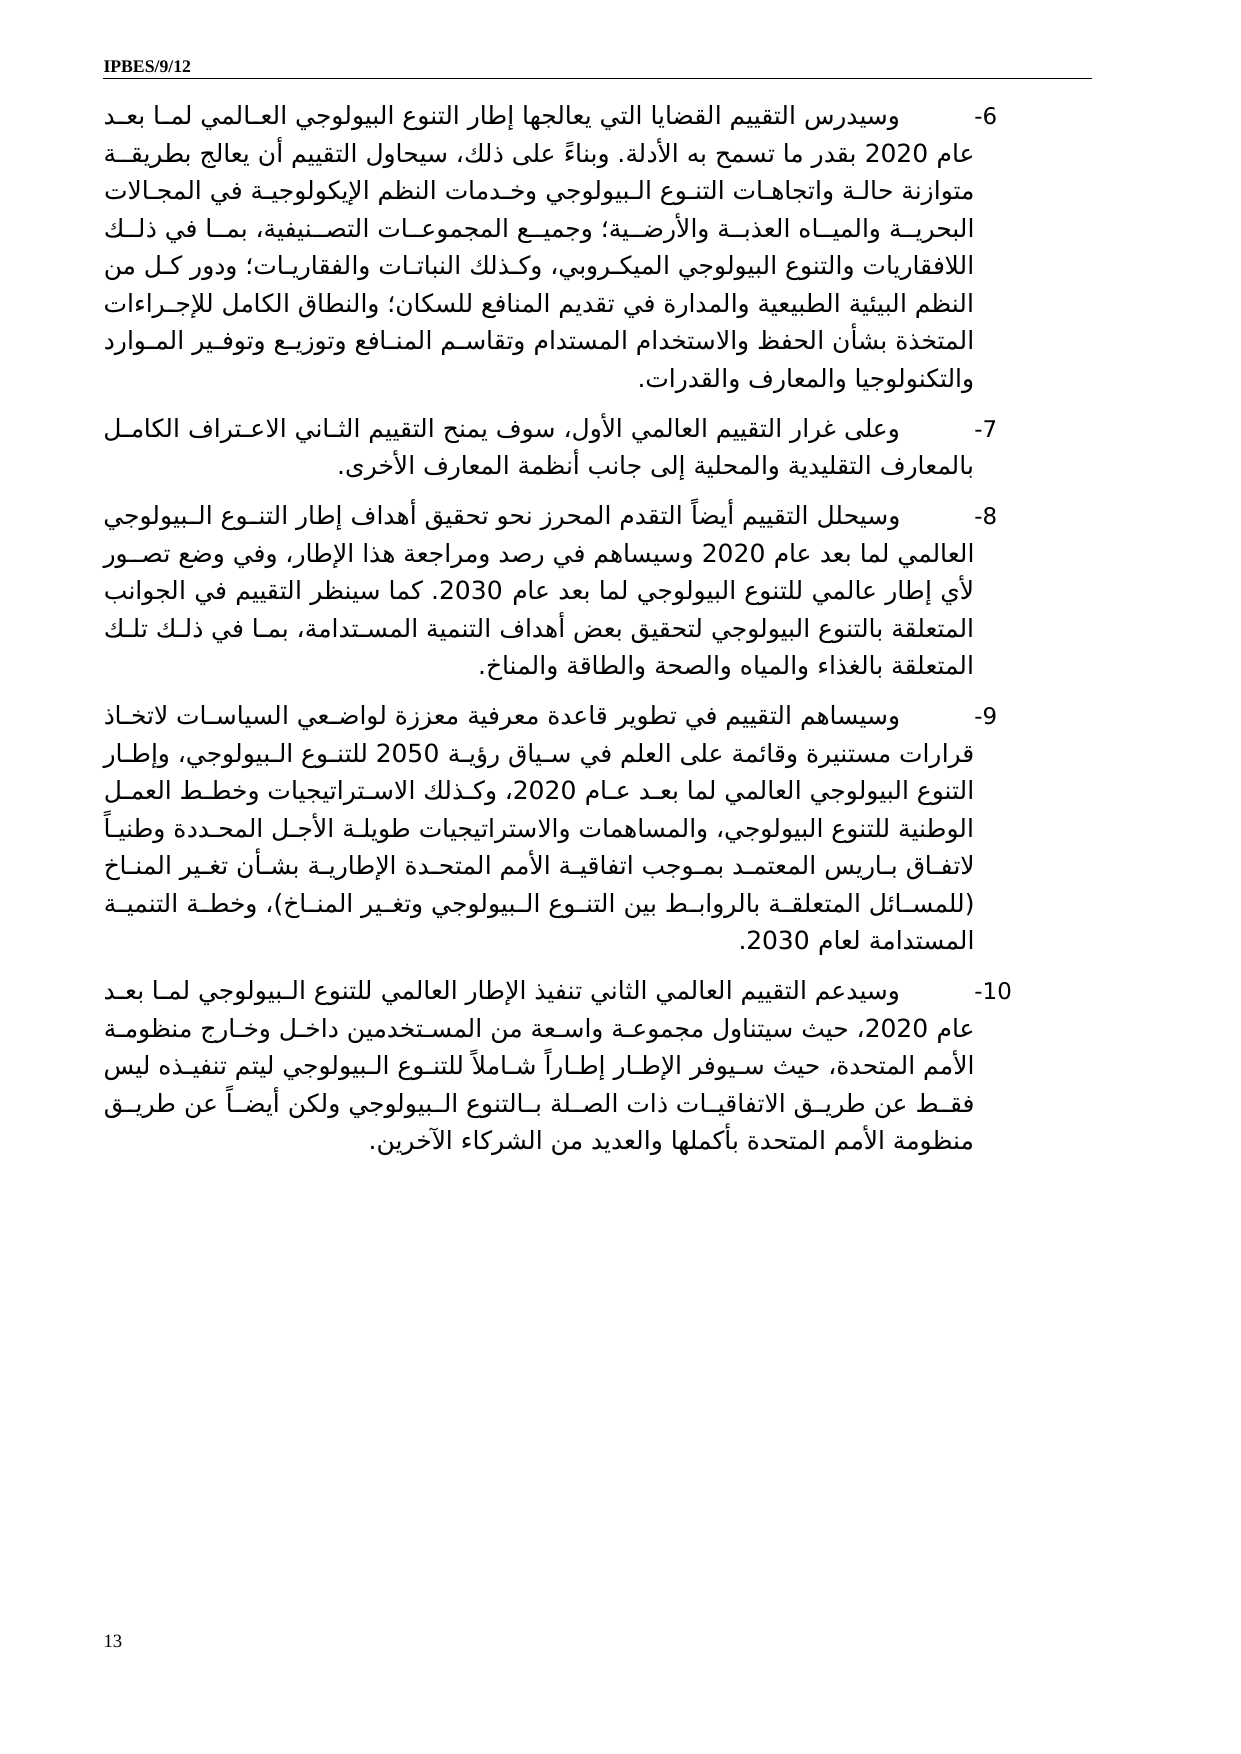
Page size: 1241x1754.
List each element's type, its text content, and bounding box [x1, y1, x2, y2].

list وسيحلل التقييم أيضاً التقدم المحرز نحو تحقيق أهداف إطار التنوع البيولوجي العالمي لما بعد عام 2020 وسيساهم في رصد ومراجعة هذا الإطار، وفي وضع تصور لأي إطار عالمي للتنوع البيولوجي لما بعد عام 2030. كما سينظر التقييم في الجوانب المتعلقة بالتنوع البيولوجي لتحقيق بعض أهداف التنمية المستدامة، بما في ذلك تلك المتعلقة بالغذاء والمياه والصحة والطاقة والمناخ. [103, 494, 974, 682]
list وسيدعم التقييم العالمي الثاني تنفيذ الإطار العالمي للتنوع البيولوجي لما بعد عام 2020، حيث سيتناول مجموعة واسعة من المستخدمين داخل وخارج منظومة الأمم المتحدة، حيث سيوفر الإطار إطاراً شاملاً للتنوع البيولوجي ليتم تنفيذه ليس فقط عن طريق الاتفاقيات ذات الصلة بالتنوع البيولوجي ولكن أيضاً عن طريق منظومة الأمم المتحدة بأكملها والعديد من الشركاء الآخرين. [103, 969, 974, 1157]
list وعلى غرار التقييم العالمي الأول، سوف يمنح التقييم الثاني الاعتراف الكامل بالمعارف التقليدية والمحلية إلى جانب أنظمة المعارف الأخرى. [103, 407, 974, 482]
list وسيساهم التقييم في تطوير قاعدة معرفية معززة لواضعي السياسات لاتخاذ قرارات مستنيرة وقائمة على العلم في سياق رؤية 2050 للتنوع البيولوجي، وإطار التنوع البيولوجي العالمي لما بعد عام 2020، وكذلك الاستراتيجيات وخطط العمل الوطنية للتنوع البيولوجي، والمساهمات والاستراتيجيات طويلة الأجل المحددة وطنياً لاتفاق باريس المعتمد بموجب اتفاقية الأمم المتحدة الإطارية بشأن تغير المناخ (للمسائل المتعلقة بالروابط بين التنوع البيولوجي وتغير المناخ)، وخطة التنمية المستدامة لعام 2030. [103, 694, 974, 957]
list وسيدرس التقييم القضايا التي يعالجها إطار التنوع البيولوجي العالمي لما بعد عام 2020 بقدر ما تسمح به الأدلة. وبناءً على ذلك، سيحاول التقييم أن يعالج بطريقة متوازنة حالة واتجاهات التنوع البيولوجي وخدمات النظم الإيكولوجية في المجالات البحرية والمياه العذبة والأرضية؛ وجميع المجموعات التصنيفية، بما في ذلك اللافقاريات والتنوع البيولوجي الميكروبي، وكذلك النباتات والفقاريات؛ ودور كل من النظم البيئية الطبيعية والمدارة في تقديم المنافع للسكان؛ والنطاق الكامل للإجراءات المتخذة بشأن الحفظ والاستخدام المستدام وتقاسم المنافع وتوزيع وتوفير الموارد والتكنولوجيا والمعارف والقدرات. [103, 94, 974, 394]
